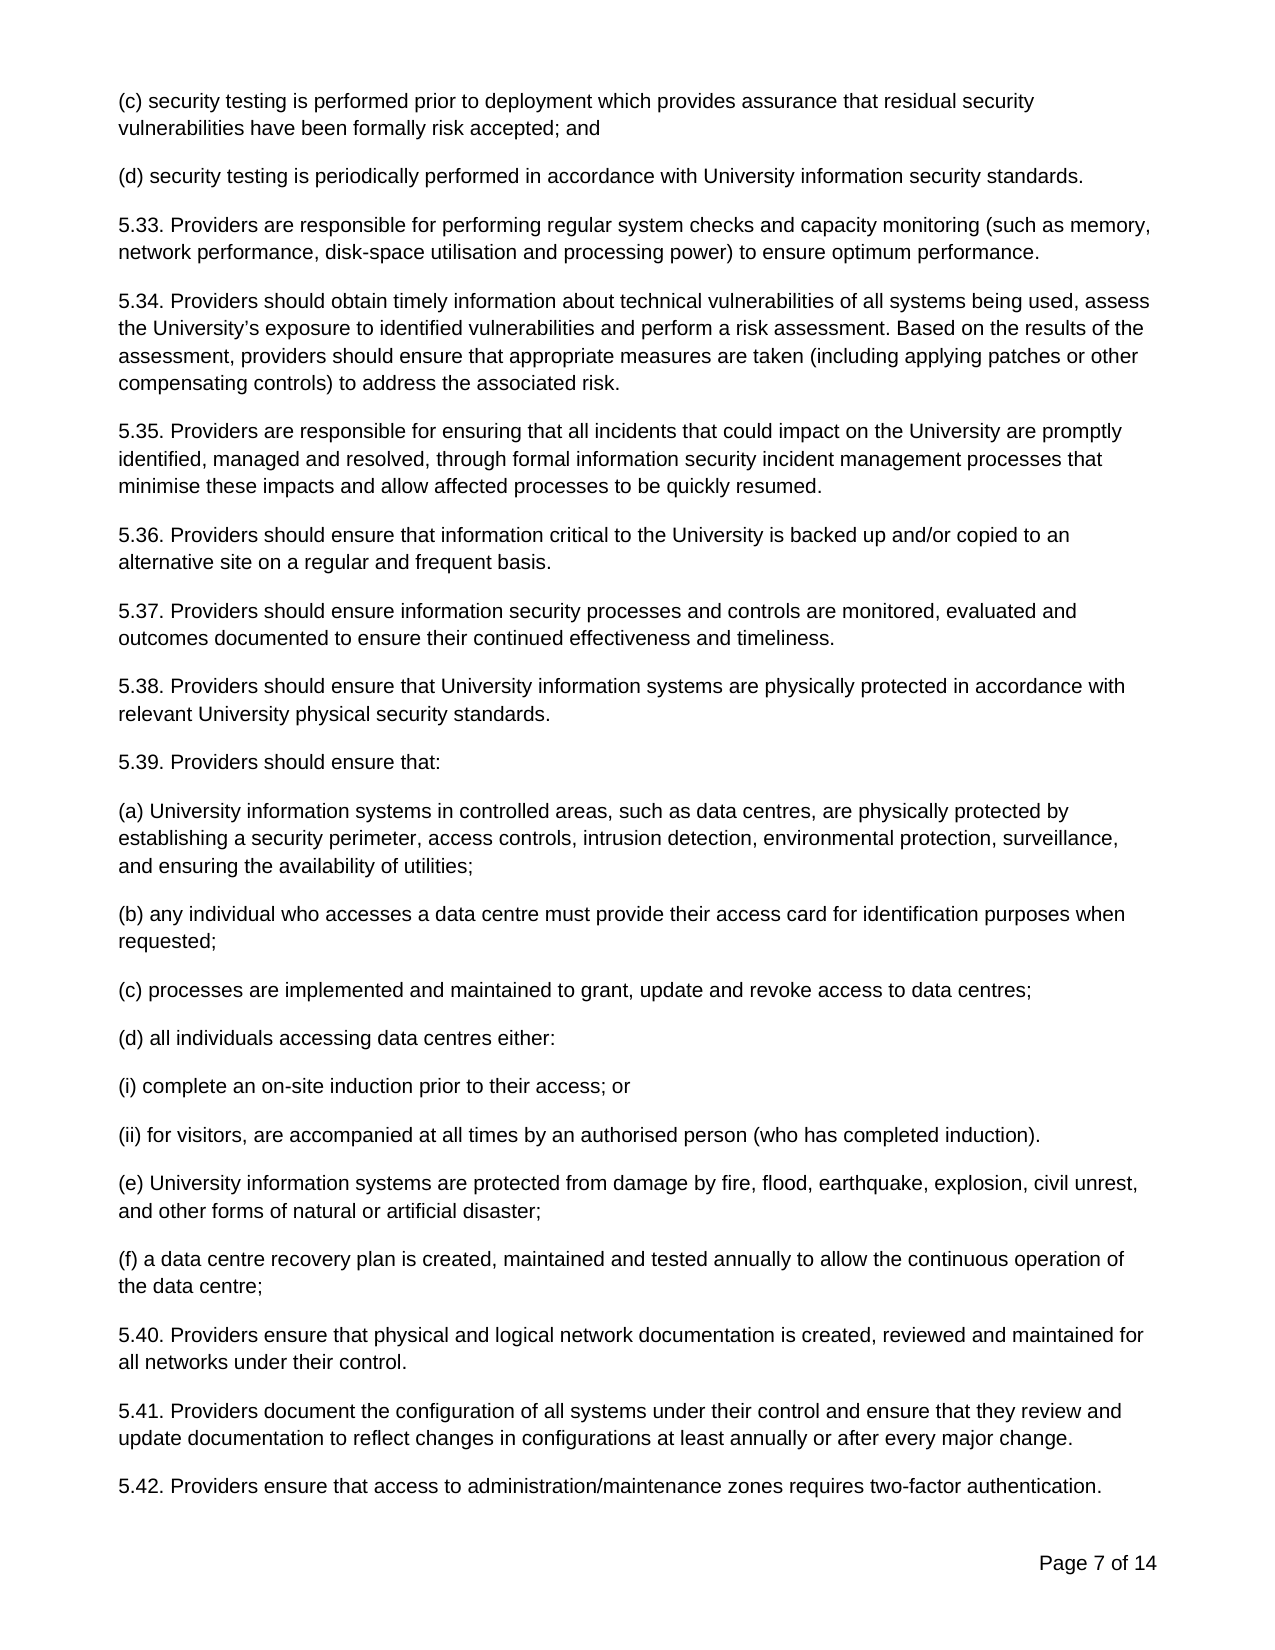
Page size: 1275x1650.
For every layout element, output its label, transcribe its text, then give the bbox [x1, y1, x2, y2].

text 5.37. Providers should ensure information security processes and controls are monitored, evaluated and outcomes documented to ensure their continued effectiveness and timeliness. [118, 598, 1157, 650]
text (c) processes are implemented and maintained to grant, update and revoke access to data centres; [118, 978, 1157, 1002]
text 5.35. Providers are responsible for ensuring that all incidents that could impact on the University are promptly identified, managed and resolved, through formal information security incident management processes that minimise these impacts and allow affected processes to be quickly resumed. [118, 419, 1157, 498]
text (i) complete an on-site induction prior to their access; or [118, 1074, 1157, 1098]
text 5.33. Providers are responsible for performing regular system checks and capacity monitoring (such as memory, network performance, disk-space utilisation and processing power) to ensure optimum performance. [118, 213, 1157, 264]
text (d) all individuals accessing data centres either: [118, 1026, 1157, 1050]
text (e) University information systems are protected from damage by fire, flood, earthquake, explosion, civil unrest, and other forms of natural or artificial disaster; [118, 1171, 1157, 1222]
text (c) security testing is performed prior to deployment which provides assurance that residual security vulnerabilities have been formally risk accepted; and [118, 88, 1157, 140]
text 5.41. Providers document the configuration of all systems under their control and ensure that they review and update documentation to reflect changes in configurations at least annually or after every major change. [118, 1398, 1157, 1450]
text (a) University information systems in controlled areas, such as data centres, are physically protected by establishing a security perimeter, access controls, intrusion detection, environmental protection, surveillance, and ensuring the availability of utilities; [118, 798, 1157, 877]
text 5.38. Providers should ensure that University information systems are physically protected in accordance with relevant University physical security standards. [118, 674, 1157, 726]
text 5.40. Providers ensure that physical and logical network documentation is created, reviewed and maintained for all networks under their control. [118, 1323, 1157, 1374]
text 5.36. Providers should ensure that information critical to the University is backed up and/or copied to an alternative site on a regular and frequent basis. [118, 523, 1157, 574]
text 5.42. Providers ensure that access to administration/maintenance zones requires two-factor authentication. [118, 1474, 1157, 1498]
text 5.34. Providers should obtain timely information about technical vulnerabilities of all systems being used, assess the University’s exposure to identified vulnerabilities and perform a risk assessment. Based on the results of the assessment, providers should ensure that appropriate measures are taken (including applying patches or other compensating controls) to address the associated risk. [118, 288, 1157, 395]
text 5.39. Providers should ensure that: [118, 750, 1157, 774]
text (f) a data centre recovery plan is created, maintained and tested annually to allow the continuous operation of the data centre; [118, 1247, 1157, 1298]
text (b) any individual who accesses a data centre must provide their access card for identification purposes when requested; [118, 902, 1157, 953]
text (ii) for visitors, are accompanied at all times by an authorised person (who has completed induction). [118, 1123, 1157, 1147]
text (d) security testing is periodically performed in accordance with University information security standards. [118, 164, 1157, 188]
